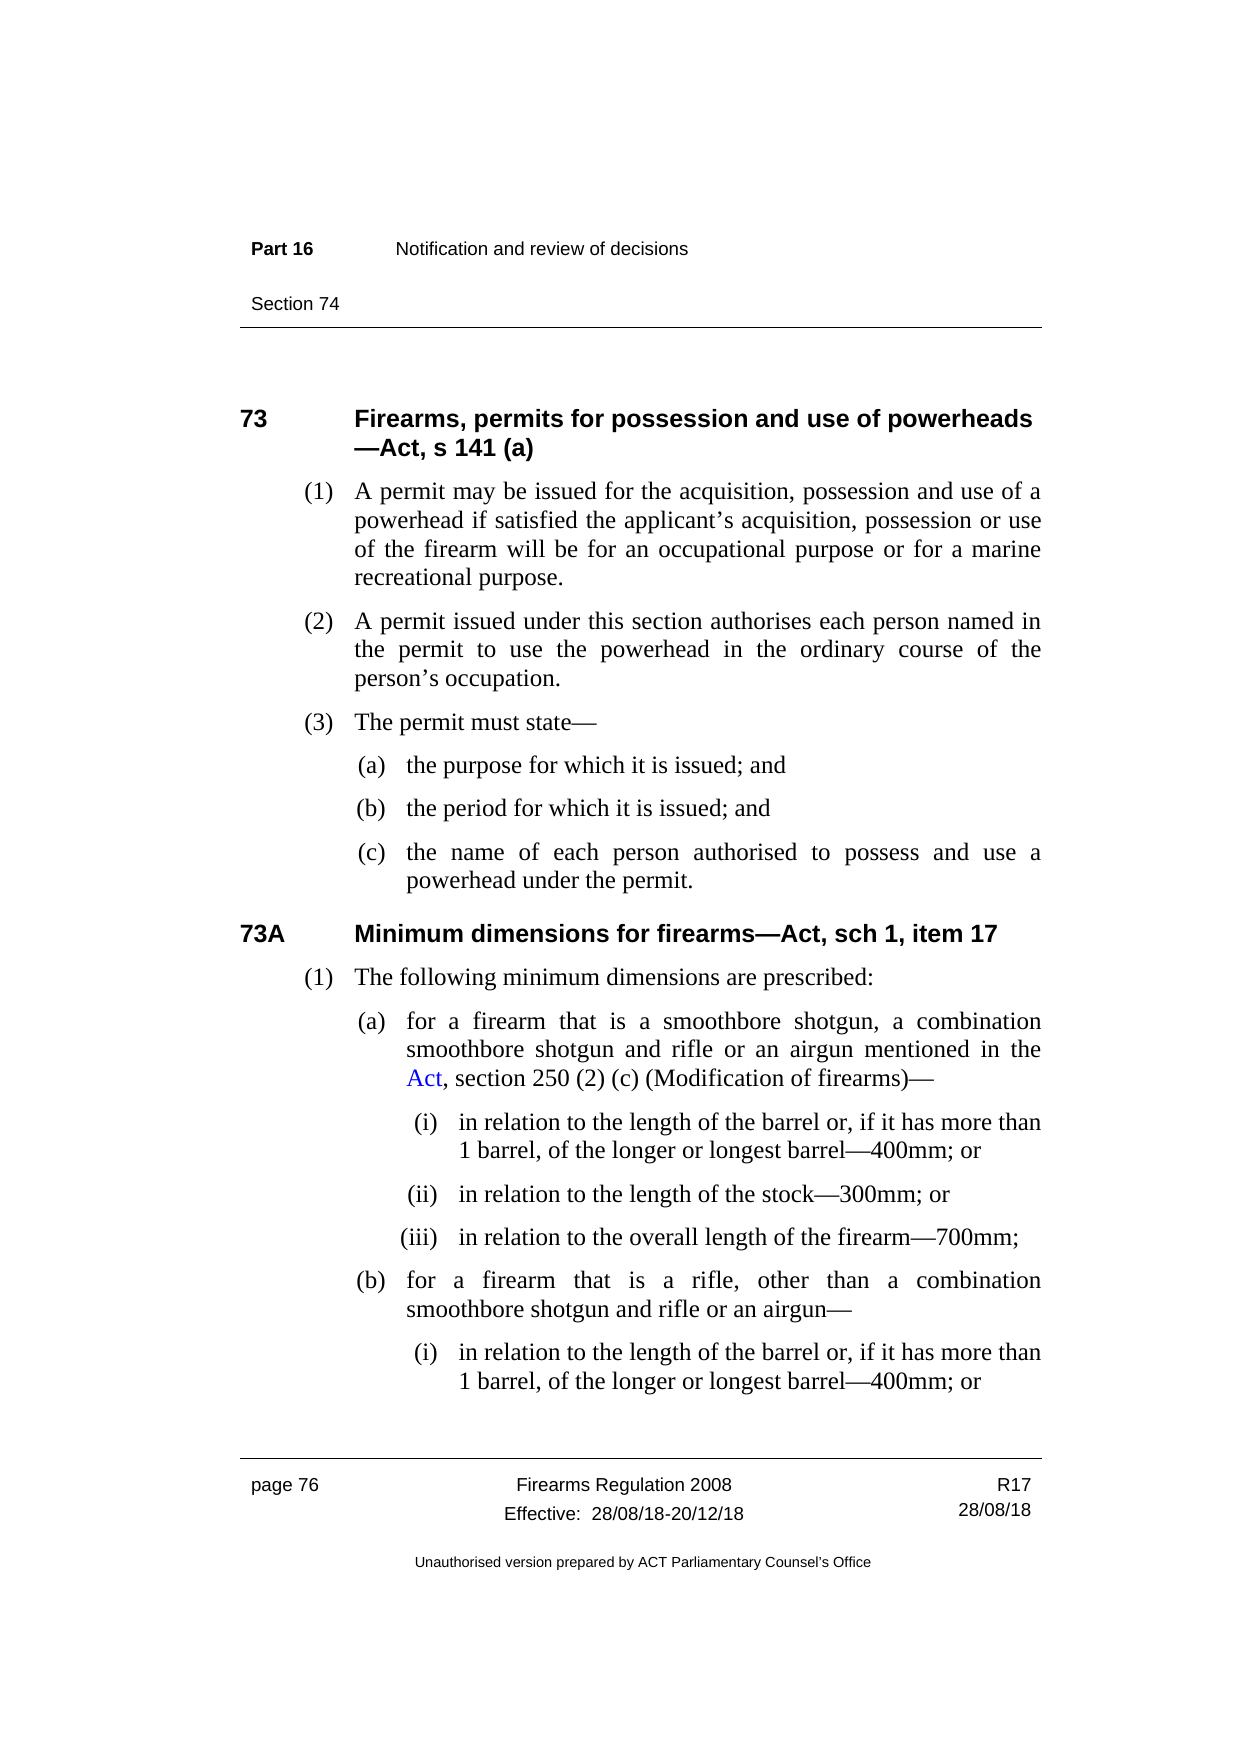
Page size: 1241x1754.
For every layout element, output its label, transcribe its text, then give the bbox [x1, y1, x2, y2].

text (2) A permit issued under this section authorises each person named in the permit to use the powerhead in the ordinary course of the person’s occupation. [239, 606, 1042, 692]
text (c) the name of each person authorised to possess and use a powerhead under the permit. [239, 837, 1042, 894]
text (ii) in relation to the length of the stock—300mm; or [239, 1179, 1042, 1207]
text (1) A permit may be issued for the acquisition, possession and use of a powerhead if satisfied the applicant’s acquisition, possession or use of the firearm will be for an occupational purpose or for a marine recreational purpose. [239, 476, 1042, 591]
text (b) the period for which it is issued; and [239, 793, 1042, 822]
text (a) the purpose for which it is issued; and [239, 750, 1042, 779]
text (i) in relation to the length of the barrel or, if it has more than 1 barrel, of the longer or longest barrel—400mm; or [239, 1337, 1042, 1395]
text 73 Firearms, permits for possession and use of powerheads—Act, s 141 (a) [239, 404, 1042, 462]
text 73A Minimum dimensions for firearms—Act, sch 1, item 17 [239, 919, 1042, 948]
text (1) The following minimum dimensions are prescribed: [239, 962, 1042, 991]
text (iii) in relation to the overall length of the firearm—700mm; [239, 1222, 1042, 1251]
text (3) The permit must state— [239, 707, 1042, 735]
text (b) for a firearm that is a rifle, other than a combination smoothbore shotgun and rifle or an airgun— [239, 1265, 1042, 1323]
text (a) for a firearm that is a smoothbore shotgun, a combination smoothbore shotgun and rifle or an airgun mentioned in the Act, section 250 (2) (c) (Modification of firearms)— [239, 1006, 1042, 1092]
text (i) in relation to the length of the barrel or, if it has more than 1 barrel, of the longer or longest barrel—400mm; or [239, 1107, 1042, 1164]
